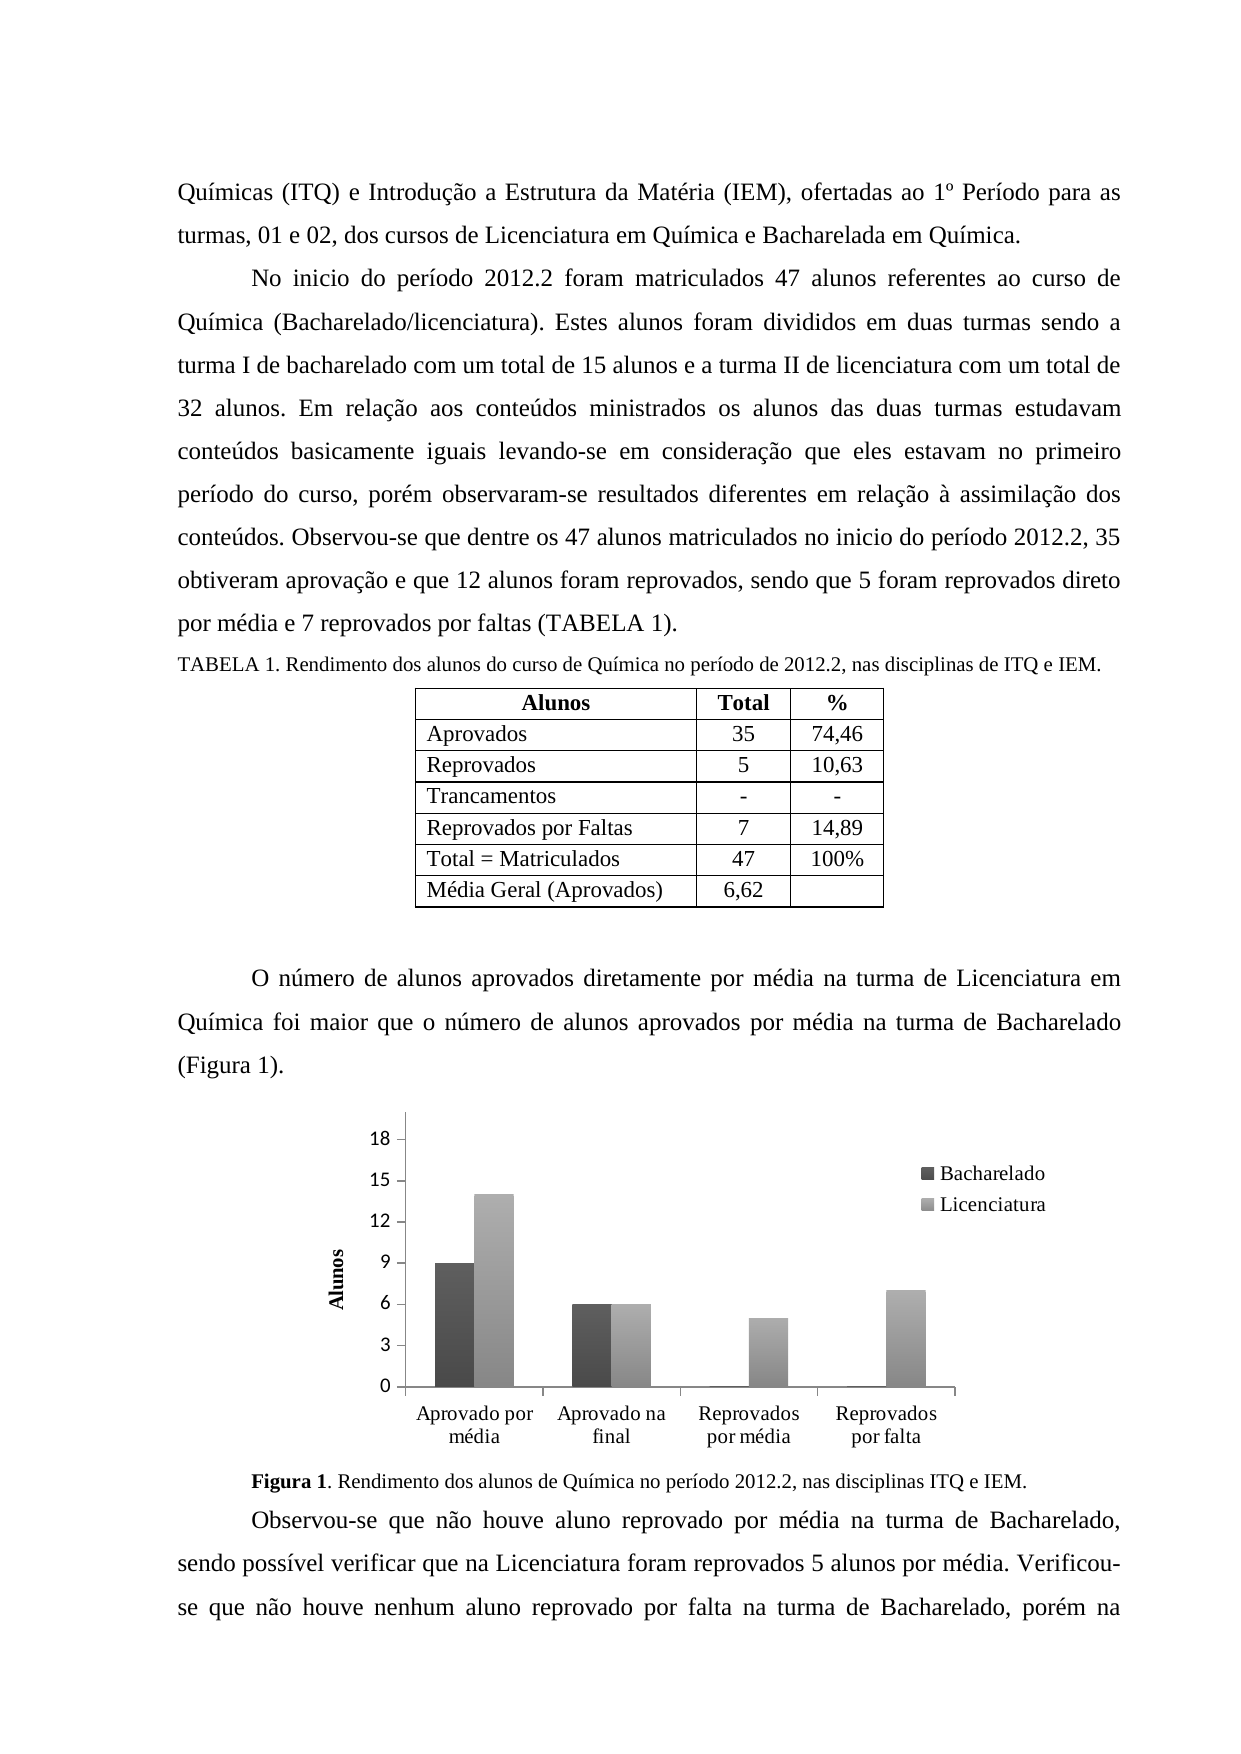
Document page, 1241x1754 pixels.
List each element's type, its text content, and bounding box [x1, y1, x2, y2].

table_cell - [791, 783, 883, 813]
table_cell Trancamentos [416, 783, 696, 813]
table_cell 74,46 [791, 720, 883, 750]
table_header Alunos [416, 689, 696, 719]
table_cell Média Geral (Aprovados) [416, 876, 696, 906]
table_cell Aprovados [416, 720, 696, 750]
table_header Total [697, 689, 790, 719]
table_cell 10,63 [791, 751, 883, 781]
table_cell Reprovados por Faltas [416, 814, 696, 844]
text No inicio do período 2012.2 foram matriculados 47 alunos referentes ao curso de Química (Bacharelado/licenciatura). Estes alunos foram divididos em duas turmas sendo a turma I de bacharelado com um total de 15 alunos e a turma II de licenciatura com um total de 32 alunos. Em relação aos conteúdos ministrados os alunos das duas turmas estudavam conteúdos basicamente iguais levando-se em consideração que eles estavam no primeiro período do curso, porém observaram-se resultados diferentes em relação à assimilação dos conteúdos. Observou-se que dentre os 47 alunos matriculados no inicio do período 2012.2, 35 obtiveram aprovação e que 12 alunos foram reprovados, sendo que 5 foram reprovados direto por média e 7 reprovados por faltas (TABELA 1). [177, 263, 1122, 637]
table_cell 100% [791, 845, 883, 875]
table_cell [791, 876, 883, 906]
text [177, 1505, 1122, 1620]
text Figura 1. Rendimento dos alunos de Química no período 2012.2, nas disciplinas ITQ e IEM. [177, 1469, 1122, 1493]
table_header % [791, 689, 883, 719]
table_cell 47 [697, 845, 790, 875]
table_cell 6,62 [697, 876, 790, 906]
table_cell Total = Matriculados [416, 845, 696, 875]
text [177, 177, 1122, 249]
table_cell 35 [697, 720, 790, 750]
table_cell 7 [697, 814, 790, 844]
text O número de alunos aprovados diretamente por média na turma de Licenciatura em Química foi maior que o número de alunos aprovados por média na turma de Bacharelado (Figura 1). [177, 963, 1122, 1078]
text TABELA 1. Rendimento dos alunos do curso de Química no período de 2012.2, nas disciplinas de ITQ e IEM. [177, 652, 1122, 676]
table_cell Reprovados [416, 751, 696, 781]
table_cell 14,89 [791, 814, 883, 844]
table_cell - [697, 783, 790, 813]
table_cell 5 [697, 751, 790, 781]
